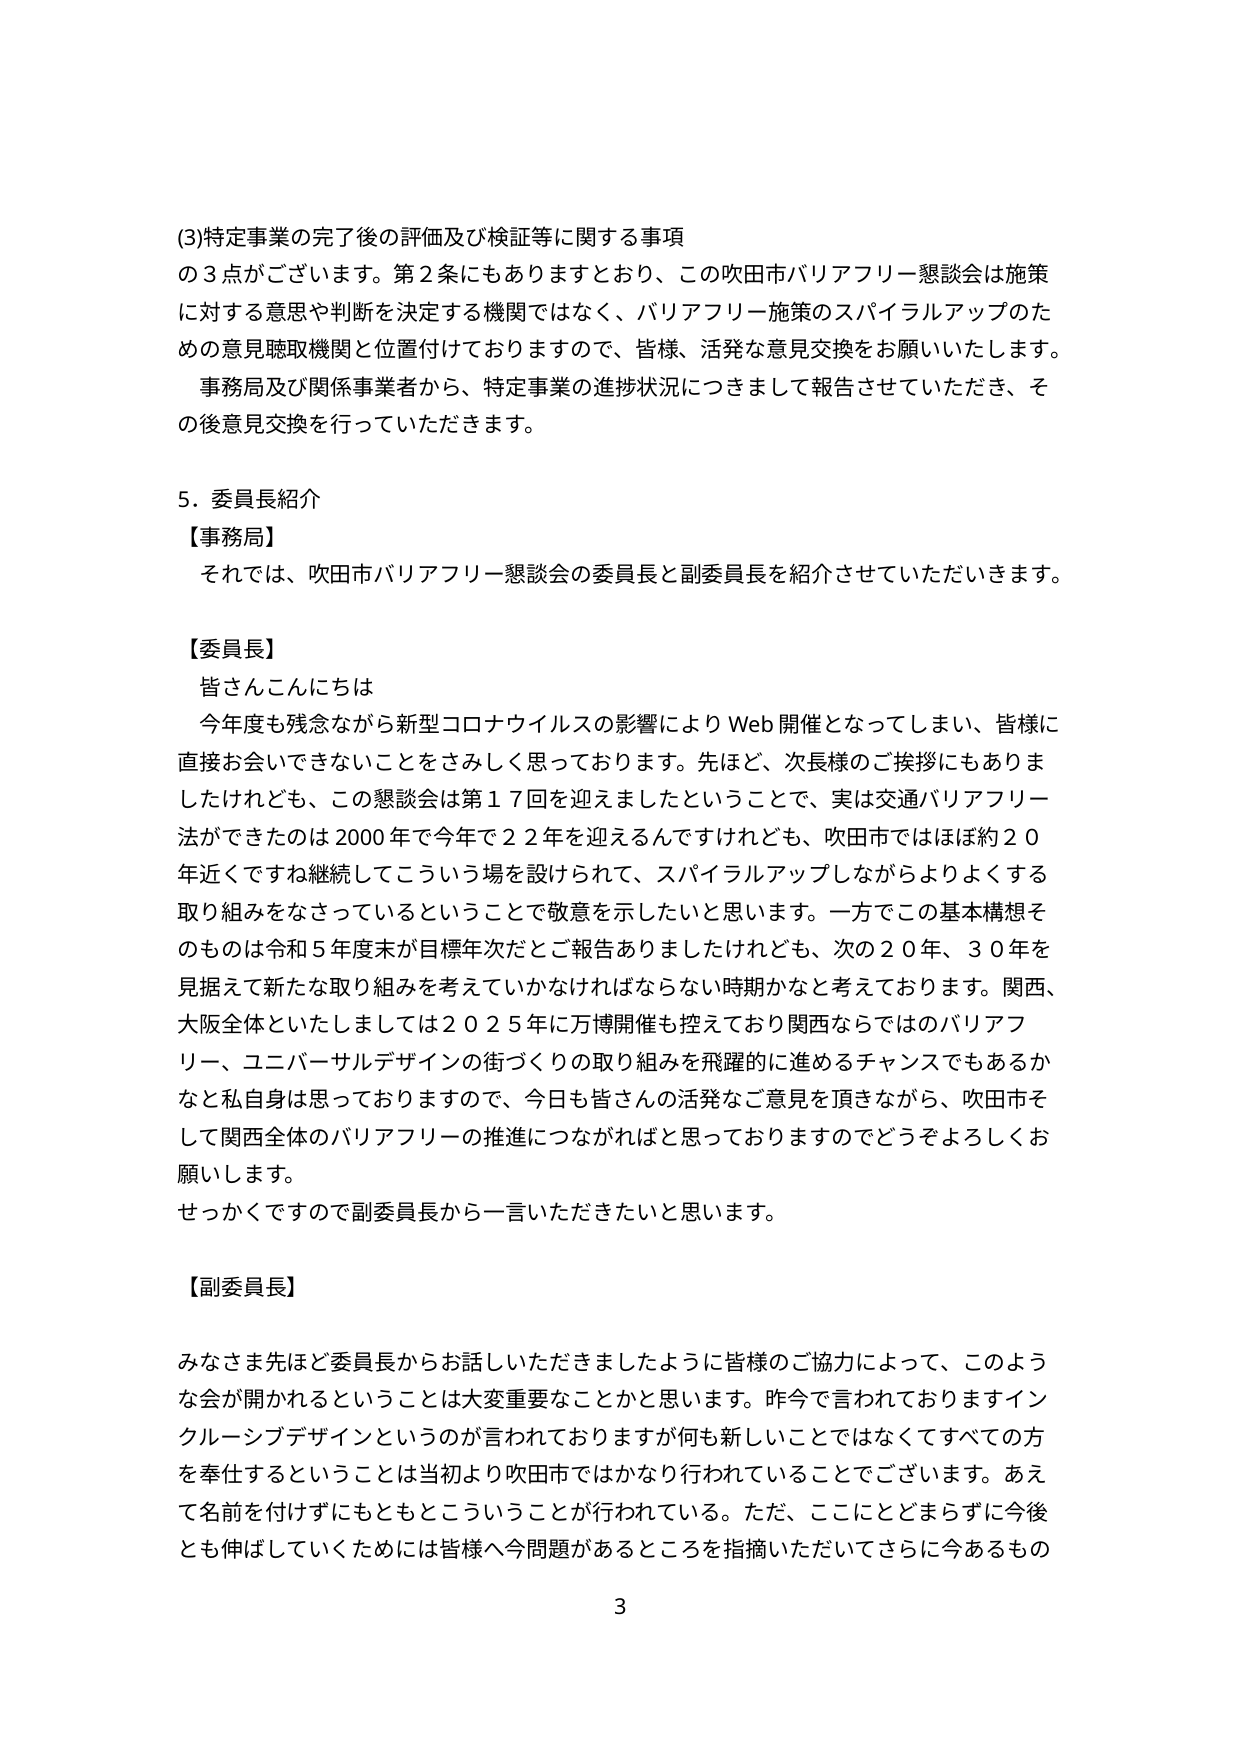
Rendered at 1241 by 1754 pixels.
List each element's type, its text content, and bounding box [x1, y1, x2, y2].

text せっかくですので副委員長から一言いただきたいと思います。 [177, 1192, 1063, 1229]
text 皆さんこんにちは [177, 667, 1063, 704]
text 【委員長】 [177, 629, 1063, 667]
text 【副委員長】 [177, 1267, 1063, 1304]
text (3)特定事業の完了後の評価及び検証等に関する事項 [177, 217, 1063, 254]
text 5．委員長紹介 [177, 479, 1063, 517]
text 事務局及び関係事業者から、特定事業の進捗状況につきまして報告させていただき、その後意見交換を行っていただきます。 [177, 367, 1063, 442]
text の３点がございます。第２条にもありますとおり、この吹田市バリアフリー懇談会は施策に対する意思や判断を決定する機関ではなく、バリアフリー施策のスパイラルアップのための意見聴取機関と位置付けておりますので、皆様、活発な意見交換をお願いいたします。 [177, 254, 1063, 367]
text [177, 1342, 1063, 1567]
text 今年度も残念ながら新型コロナウイルスの影響によりWeb開催となってしまい、皆様に直接お会いできないことをさみしく思っております。先ほど、次長様のご挨拶にもありましたけれども、この懇談会は第１７回を迎えましたということで、実は交通バリアフリー法ができたのは2000年で今年で２２年を迎えるんですけれども、吹田市ではほぼ約２０年近くですね継続してこういう場を設けられて、スパイラルアップしながらよりよくする取り組みをなさっているということで敬意を示したいと思います。一方でこの基本構想そのものは令和５年度末が目標年次だとご報告ありましたけれども、次の２０年、３０年を見据えて新たな取り組みを考えていかなければならない時期かなと考えております。関西、大阪全体といたしましては２０２５年に万博開催も控えており関西ならではのバリアフリー、ユニバーサルデザインの街づくりの取り組みを飛躍的に進めるチャンスでもあるかなと私自身は思っておりますので、今日も皆さんの活発なご意見を頂きながら、吹田市そして関西全体のバリアフリーの推進につながればと思っておりますのでどうぞよろしくお願いします。 [177, 704, 1063, 1192]
text それでは、吹田市バリアフリー懇談会の委員長と副委員長を紹介させていただいきます。 [177, 554, 1063, 592]
text 【事務局】 [177, 517, 1063, 554]
